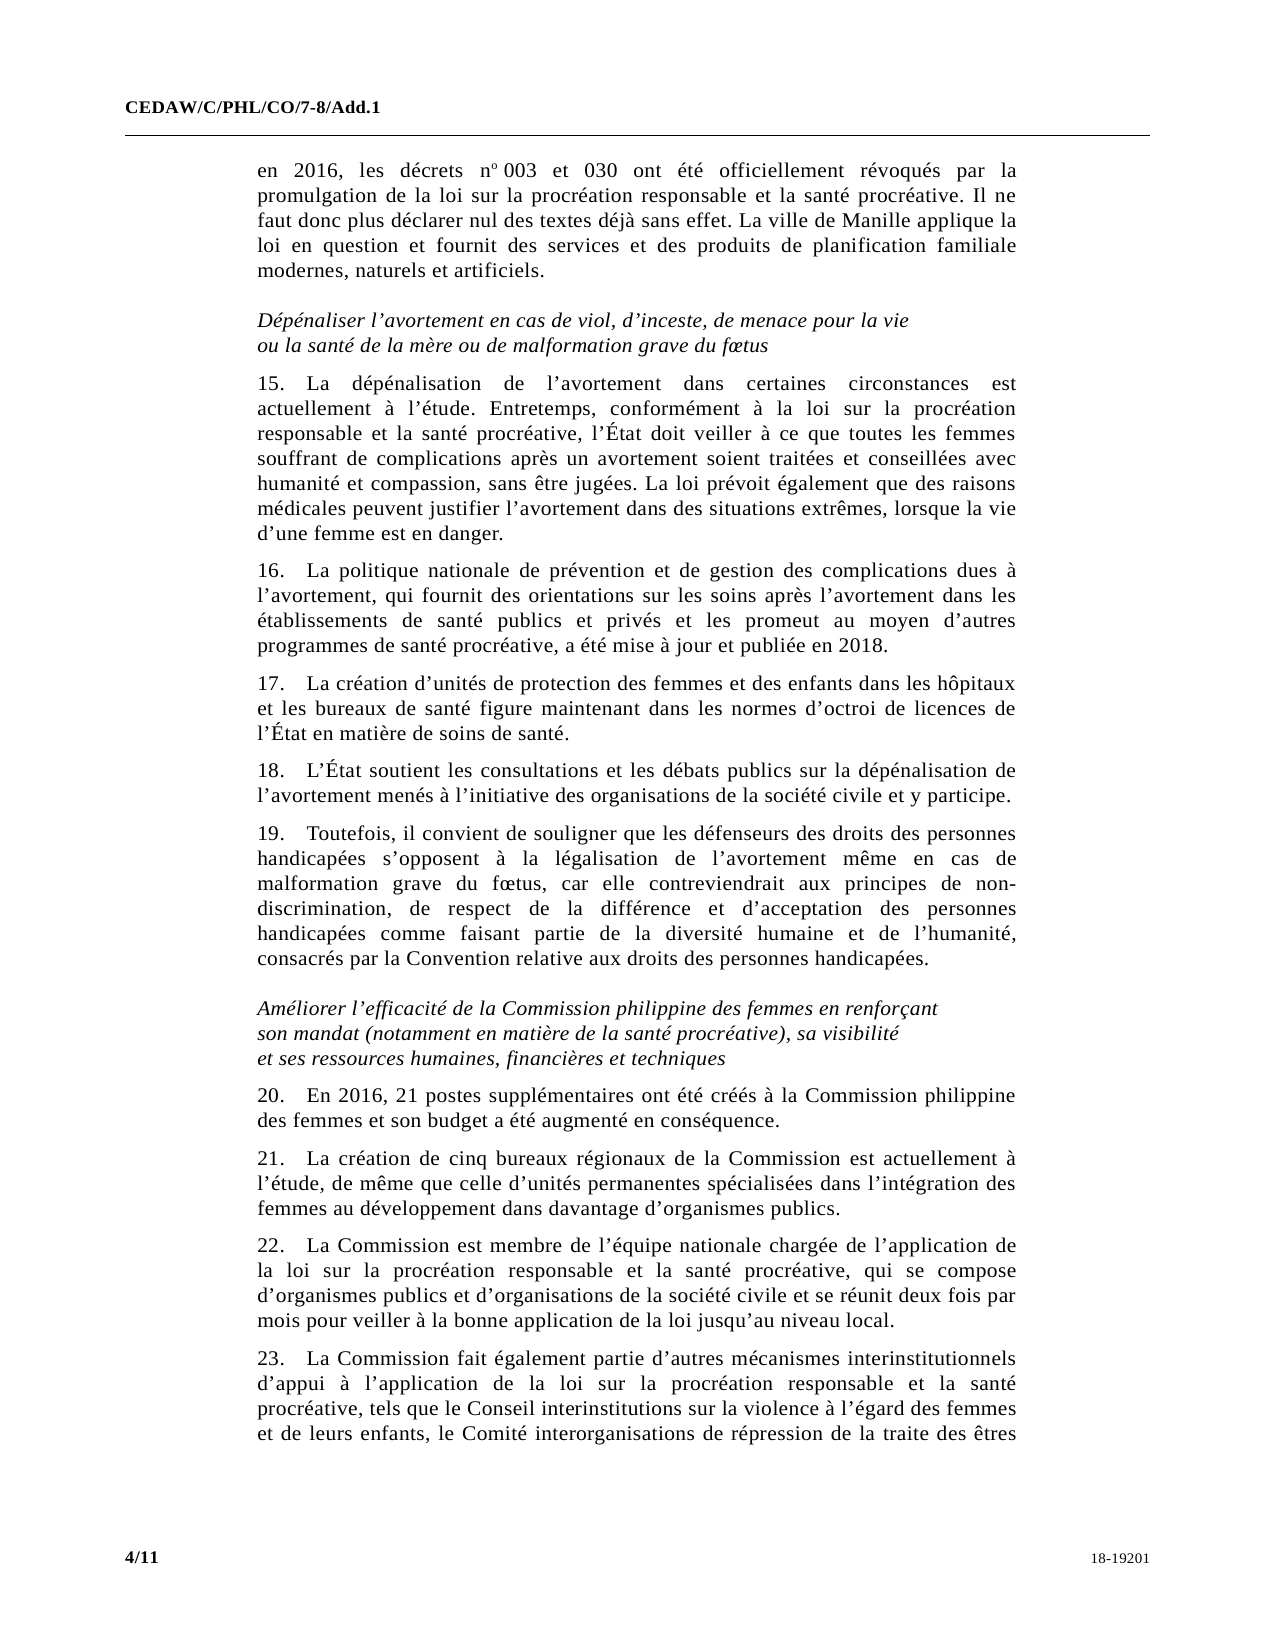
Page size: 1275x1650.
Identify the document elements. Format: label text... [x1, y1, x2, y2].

list La création d’unités de protection des femmes et des enfants dans les hôpitaux et les bureaux de santé figure maintenant dans les normes d’octroi de licences de l’État en matière de soins de santé. [257, 670, 1018, 745]
text Dépénaliser l’avortement en cas de viol, d’inceste, de menace pour la vie ou la santé de la mère ou de malformation grave du fœtus [125, 307, 1019, 357]
list La Commission est membre de l’équipe nationale chargée de l’application de la loi sur la procréation responsable et la santé procréative, qui se compose d’organismes publics et d’organisations de la société civile et se réunit deux fois par mois pour veiller à la bonne application de la loi jusqu’au niveau local. [257, 1232, 1018, 1332]
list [257, 1345, 1018, 1445]
list Toutefois, il convient de souligner que les défenseurs des droits des personnes handicapées s’opposent à la légalisation de l’avortement même en cas de malformation grave du fœtus, car elle contreviendrait aux principes de non-discrimination, de respect de la différence et d’acceptation des personnes handicapées comme faisant partie de la diversité humaine et de l’humanité, consacrés par la Convention relative aux droits des personnes handicapées. [257, 820, 1018, 970]
list L’État soutient les consultations et les débats publics sur la dépénalisation de l’avortement menés à l’initiative des organisations de la société civile et y participe. [257, 757, 1018, 807]
text Améliorer l’efficacité de la Commission philippine des femmes en renforçant son mandat (notamment en matière de la santé procréative), sa visibilité et ses ressources humaines, financières et techniques [125, 995, 1019, 1070]
list La création de cinq bureaux régionaux de la Commission est actuellement à l’étude, de même que celle d’unités permanentes spécialisées dans l’intégration des femmes au développement dans davantage d’organismes publics. [257, 1145, 1018, 1220]
list La dépénalisation de l’avortement dans certaines circonstances est actuellement à l’étude. Entretemps, conformément à la loi sur la procréation responsable et la santé procréative, l’État doit veiller à ce que toutes les femmes souffrant de complications après un avortement soient traitées et conseillées avec humanité et compassion, sans être jugées. La loi prévoit également que des raisons médicales peuvent justifier l’avortement dans des situations extrêmes, lorsque la vie d’une femme est en danger. [257, 370, 1018, 545]
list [257, 157, 1018, 282]
list En 2016, 21 postes supplémentaires ont été créés à la Commission philippine des femmes et son budget a été augmenté en conséquence. [257, 1082, 1018, 1132]
list La politique nationale de prévention et de gestion des complications dues à l’avortement, qui fournit des orientations sur les soins après l’avortement dans les établissements de santé publics et privés et les promeut au moyen d’autres programmes de santé procréative, a été mise à jour et publiée en 2018. [257, 557, 1018, 657]
